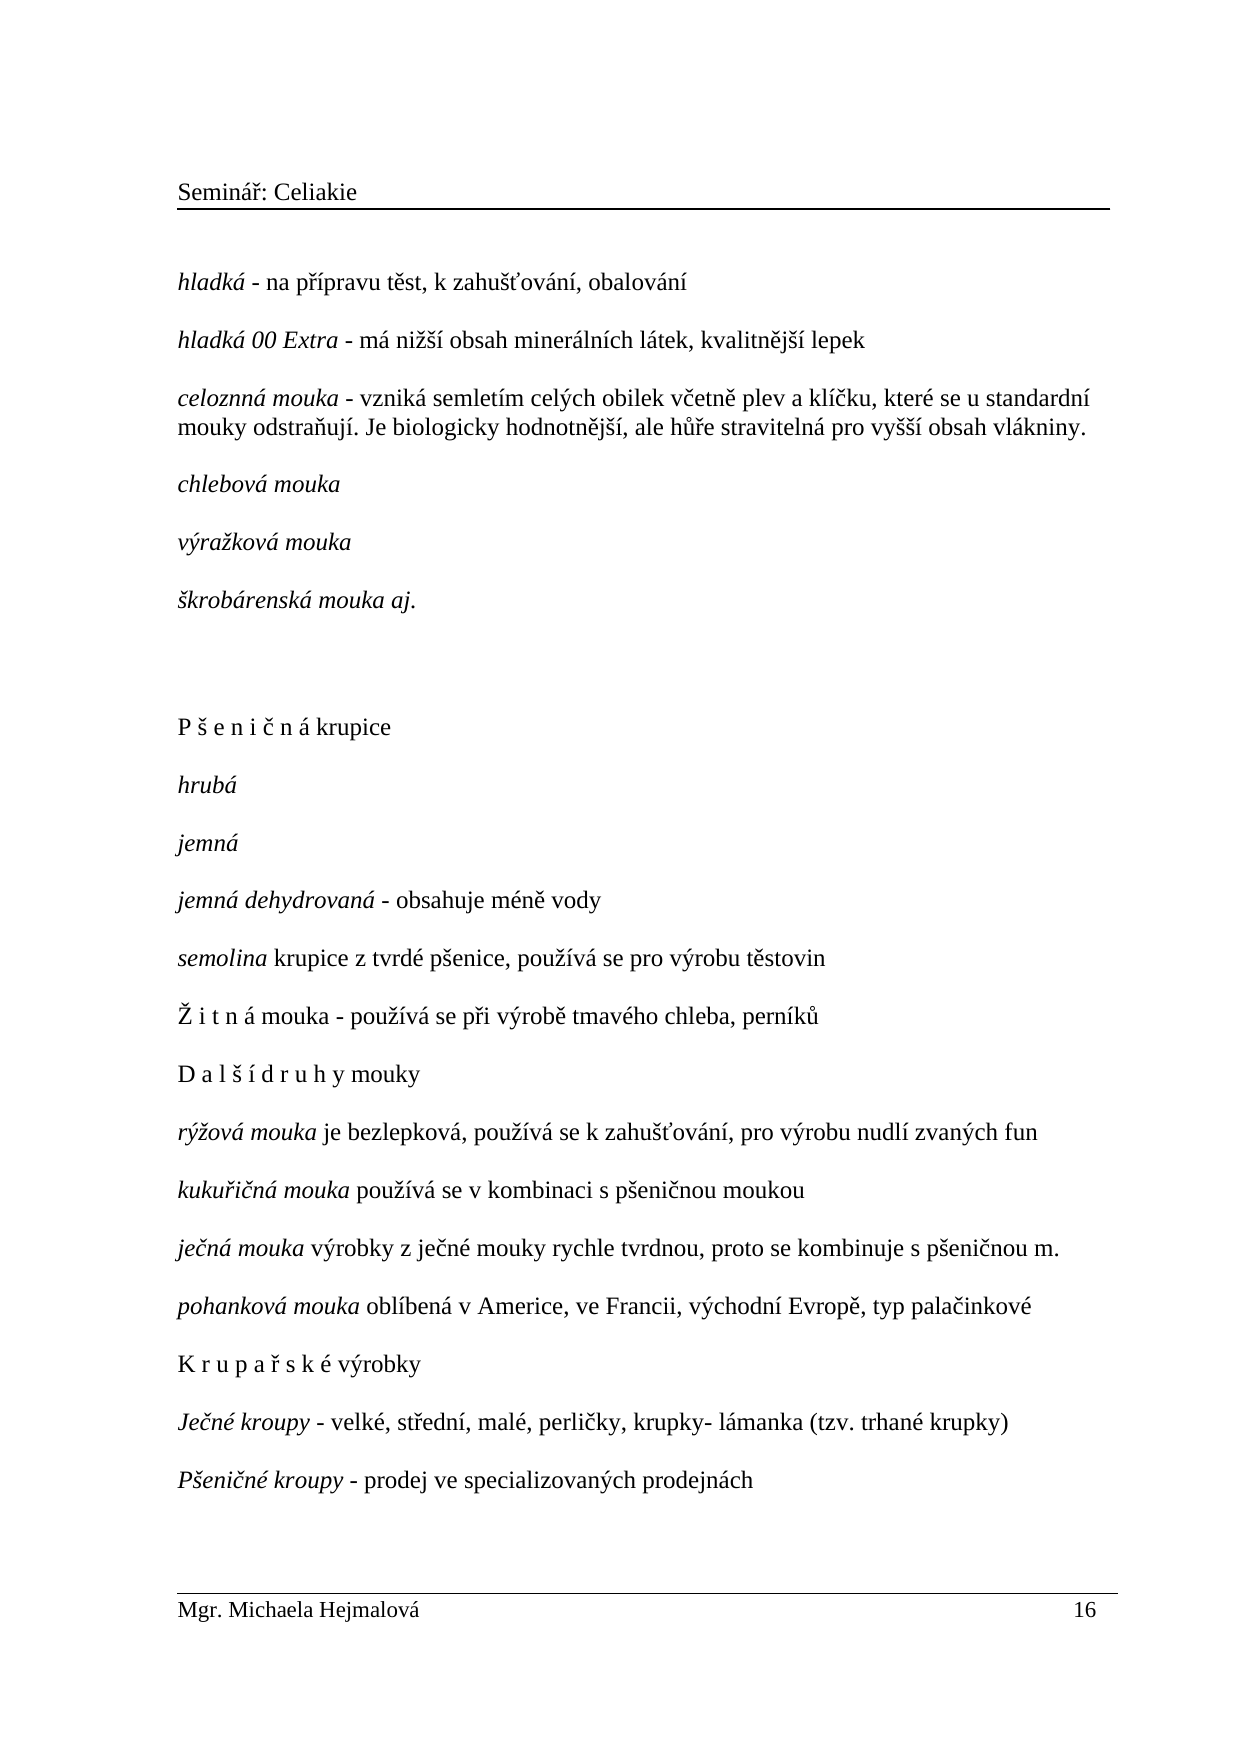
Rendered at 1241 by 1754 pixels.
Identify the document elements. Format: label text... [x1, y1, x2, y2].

text hrubá [177, 770, 1110, 798]
text jemná [177, 828, 1110, 856]
text jemná dehydrovaná - obsahuje méně vody [177, 886, 1110, 914]
text Pšeničné kroupy - prodej ve specializovaných prodejnách [177, 1465, 1110, 1493]
text semolina krupice z tvrdé pšenice, používá se pro výrobu těstovin [177, 943, 1110, 972]
text rýžová mouka je bezlepková, používá se k zahušťování, pro výrobu nudlí zvaných fun [177, 1117, 1110, 1146]
text celoznná mouka - vzniká semletím celých obilek včetně plev a klíčku, které se u standardní mouky odstraňují. Je biologicky hodnotnější, ale hůře stravitelná pro vyšší obsah vlákniny. [177, 383, 1110, 440]
text ječná mouka výrobky z ječné mouky rychle tvrdnou, proto se kombinuje s pšeničnou m. [177, 1233, 1110, 1262]
text hladká - na přípravu těst, k zahušťování, obalování [177, 267, 1110, 296]
text kukuřičná mouka používá se v kombinaci s pšeničnou moukou [177, 1175, 1110, 1204]
text D a l š í d r u h y mouky [177, 1059, 1110, 1088]
text hladká 00 Extra - má nižší obsah minerálních látek, kvalitnější lepek [177, 325, 1110, 354]
text Ž i t n á mouka - používá se při výrobě tmavého chleba, perníků [177, 1001, 1110, 1030]
text chlebová mouka [177, 469, 1110, 498]
text výražková mouka [177, 527, 1110, 556]
text pohanková mouka oblíbená v Americe, ve Francii, východní Evropě, typ palačinkové [177, 1291, 1110, 1320]
text P š e n i č n á krupice [177, 712, 1110, 741]
text Ječné kroupy - velké, střední, malé, perličky, krupky- lámanka (tzv. trhané krupky) [177, 1407, 1110, 1436]
text K r u p a ř s k é výrobky [177, 1349, 1110, 1378]
text škrobárenská mouka aj. [177, 585, 1110, 614]
